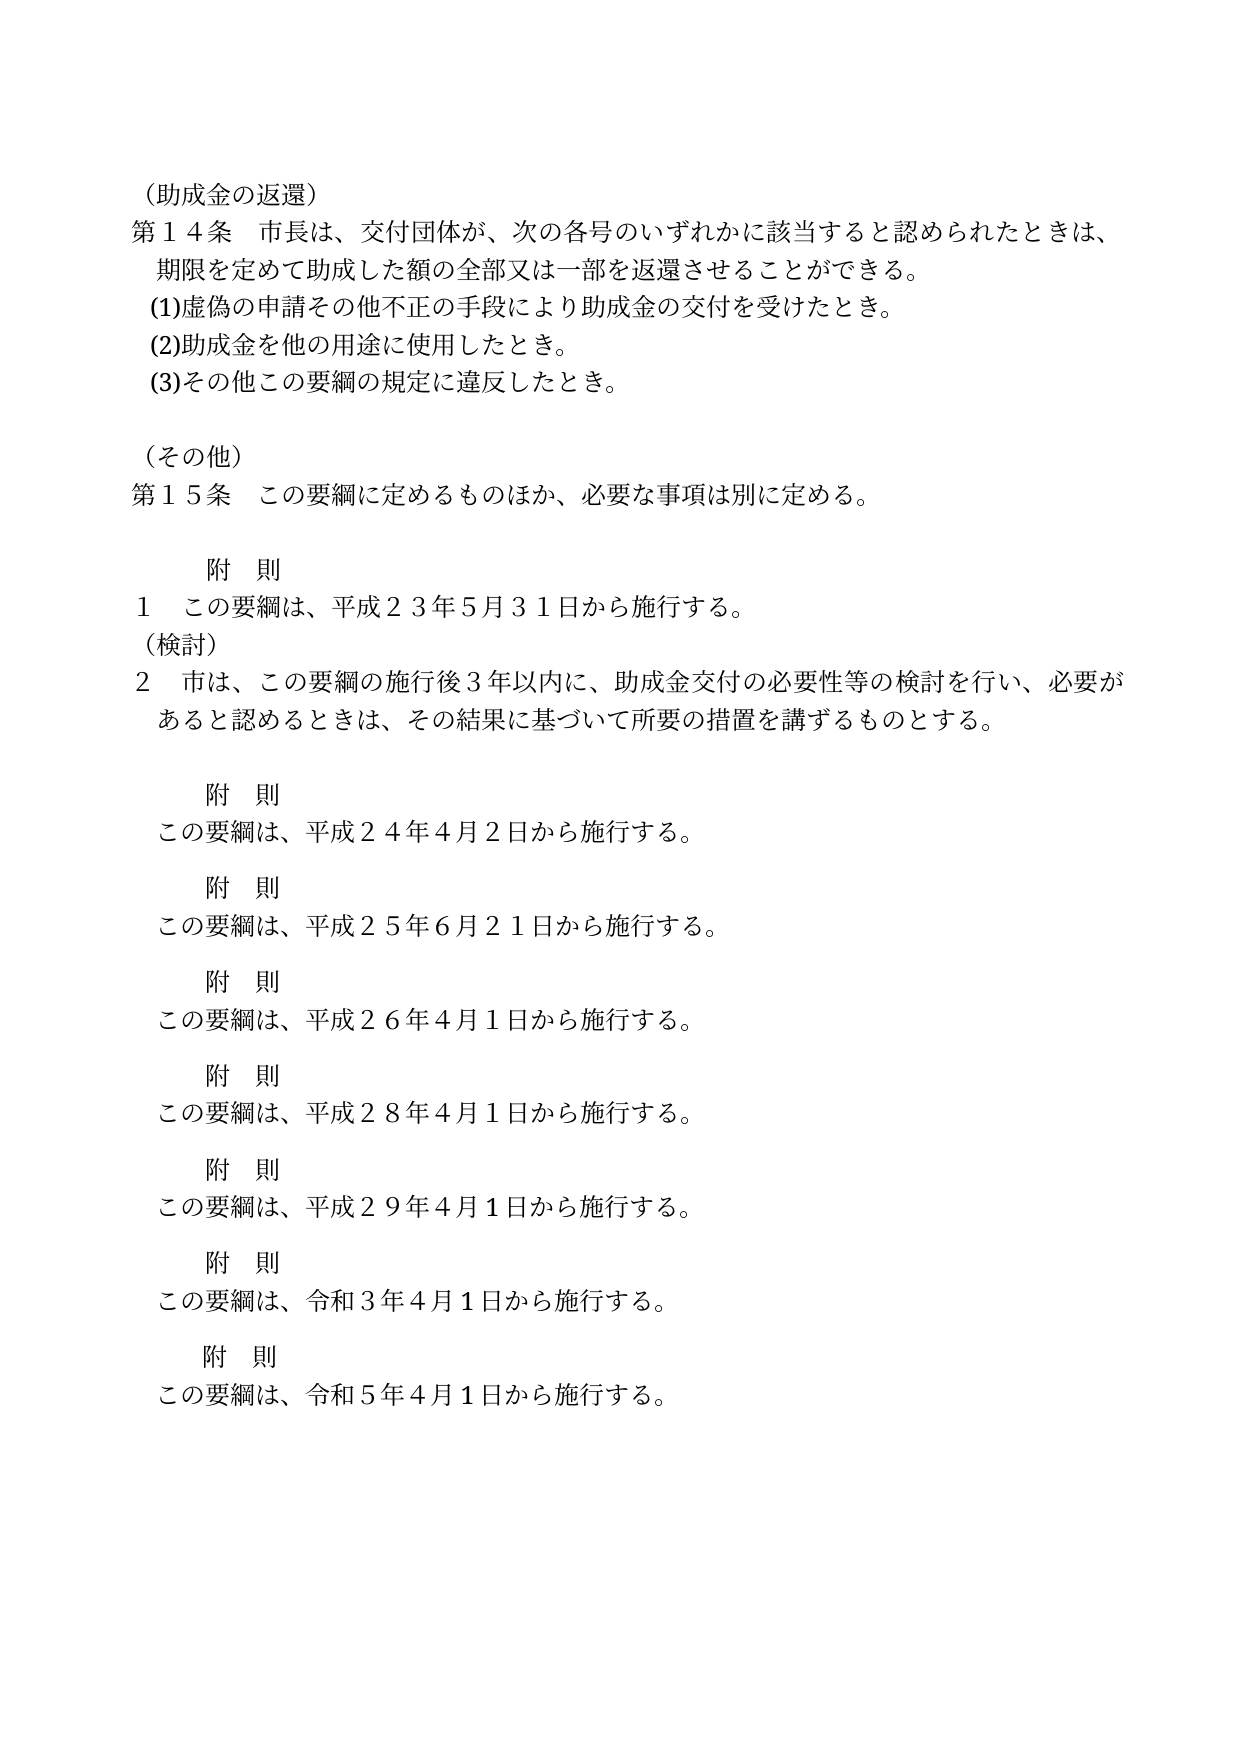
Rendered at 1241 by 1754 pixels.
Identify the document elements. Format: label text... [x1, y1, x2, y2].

text １ この要綱は、平成２３年５月３１日から施行する。 [131, 587, 1125, 625]
text 第１５条 この要綱に定めるものほか、必要な事項は別に定める。 [131, 475, 1125, 512]
text (3)その他この要綱の規定に違反したとき。 [150, 362, 1125, 400]
text 第１４条 市長は、交付団体が、次の各号のいずれかに該当すると認められたときは、期限を定めて助成した額の全部又は一部を返還させることができる。 [131, 212, 1125, 287]
text 附 則 [130, 775, 1125, 812]
text (2)助成金を他の用途に使用したとき。 [150, 325, 1125, 362]
text この要綱は、平成２４年４月２日から施行する。 [155, 812, 1125, 850]
text この要綱は、平成２５年６月２１日から施行する。 [155, 906, 1125, 943]
text 附 則 [130, 1056, 1125, 1093]
text 附 則 [130, 1150, 1125, 1187]
text ２ 市は、この要綱の施行後３年以内に、助成金交付の必要性等の検討を行い、必要があると認めるときは、その結果に基づいて所要の措置を講ずるものとする。 [130, 662, 1125, 737]
text この要綱は、令和３年４月1日から施行する。 [155, 1281, 1125, 1318]
text 附 則 [130, 868, 1125, 906]
text 附 則 [152, 1337, 1125, 1375]
text (1)虚偽の申請その他不正の手段により助成金の交付を受けたとき。 [150, 287, 1125, 325]
text （助成金の返還） [131, 175, 1125, 212]
text この要綱は、令和５年４月1日から施行する。 [155, 1375, 1125, 1412]
text 附 則 [130, 1243, 1125, 1281]
text 附 則 [130, 962, 1125, 1000]
text この要綱は、平成２６年４月１日から施行する。 [155, 1000, 1125, 1037]
text この要綱は、平成２８年４月１日から施行する。 [155, 1093, 1125, 1131]
text （検討） [131, 625, 1125, 662]
text （その他） [131, 437, 1125, 475]
text この要綱は、平成２９年４月1日から施行する。 [155, 1187, 1125, 1225]
text 附 則 [131, 550, 1125, 587]
